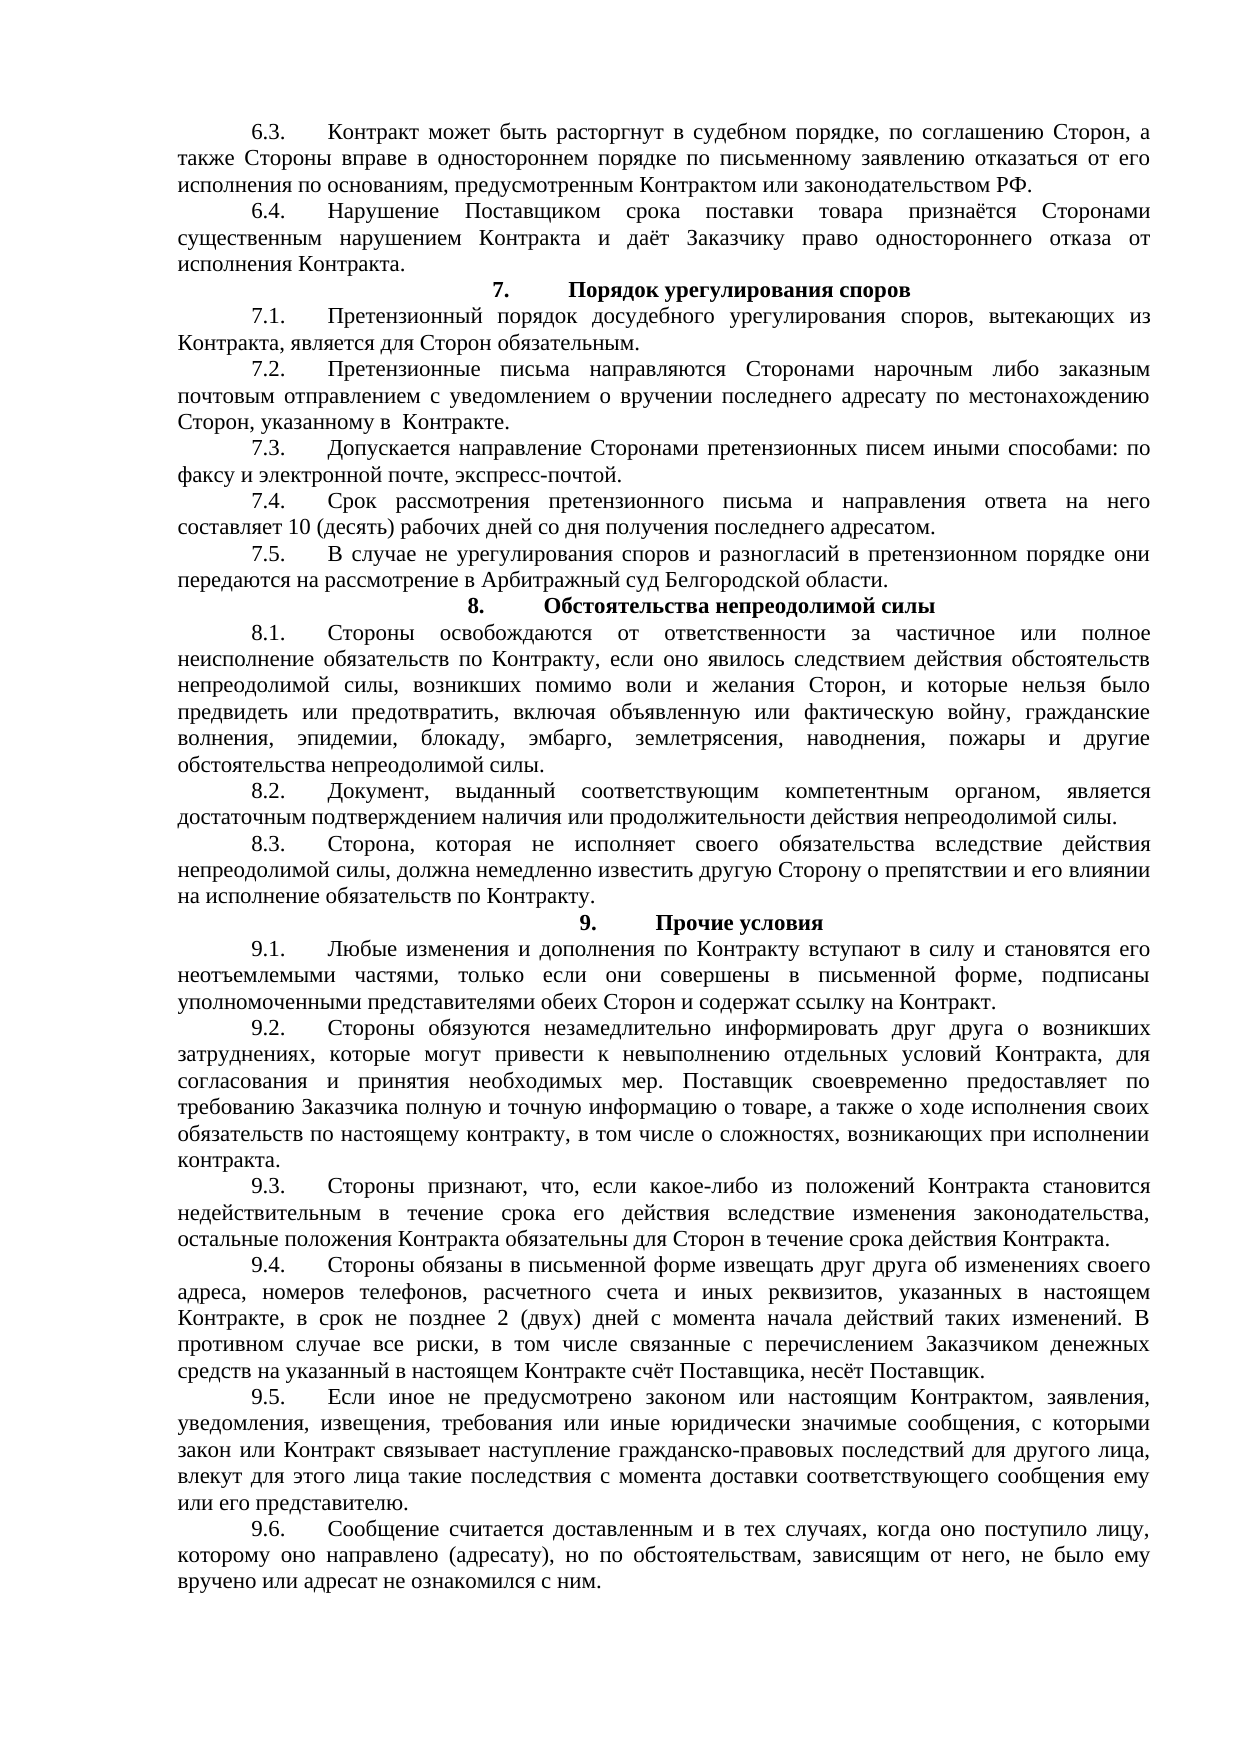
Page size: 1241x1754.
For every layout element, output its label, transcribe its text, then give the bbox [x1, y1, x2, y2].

subtitle Сторона, которая не исполняет своего обязательства вследствие действия непреодолимой силы, должна немедленно известить другую Сторону о препятствии и его влиянии на исполнение обязательств по Контракту. [177, 830, 1152, 909]
subtitle Стороны освобождаются от ответственности за частичное или полное неисполнение обязательств по Контракту, если оно явилось следствием действия обстоятельств непреодолимой силы, возникших помимо воли и желания Сторон, и которые нельзя было предвидеть или предотвратить, включая объявленную или фактическую войну, гражданские волнения, эпидемии, блокаду, эмбарго, землетрясения, наводнения, пожары и другие обстоятельства непреодолимой силы. [177, 619, 1152, 777]
subtitle Стороны обязуются незамедлительно информировать друг друга о возникших затруднениях, которые могут привести к невыполнению отдельных условий Контракта, для согласования и принятия необходимых мер. Поставщик своевременно предоставляет по требованию Заказчика полную и точную информацию о товаре, а также о ходе исполнения своих обязательств по настоящему контракту, в том числе о сложностях, возникающих при исполнении контракта. [177, 1014, 1152, 1172]
subtitle Порядок урегулирования споров [177, 276, 1152, 303]
subtitle Стороны обязаны в письменной форме извещать друг друга об изменениях своего адреса, номеров телефонов, расчетного счета и иных реквизитов, указанных в настоящем Контракте, в срок не позднее 2 (двух) дней с момента начала действий таких изменений. В противном случае все риски, в том числе связанные с перечислением Заказчиком денежных средств на указанный в настоящем Контракте счёт Поставщика, несёт Поставщик. [177, 1251, 1152, 1383]
subtitle Стороны признают, что, если какое-либо из положений Контракта становится недействительным в течение срока его действия вследствие изменения законодательства, остальные положения Контракта обязательны для Сторон в течение срока действия Контракта. [177, 1172, 1152, 1251]
subtitle Документ, выданный соответствующим компетентным органом, является достаточным подтверждением наличия или продолжительности действия непреодолимой силы. [177, 777, 1152, 830]
subtitle Претензионные письма направляются Сторонами нарочным либо заказным почтовым отправлением с уведомлением о вручении последнего адресату по местонахождению Сторон, указанному в Контракте. [177, 355, 1152, 434]
subtitle Нарушение Поставщиком срока поставки товара признаётся Сторонами существенным нарушением Контракта и даёт Заказчику право одностороннего отказа от исполнения Контракта. [177, 197, 1152, 276]
subtitle Претензионный порядок досудебного урегулирования споров, вытекающих из Контракта, является для Сторон обязательным. [177, 303, 1152, 355]
subtitle Прочие условия [177, 909, 1152, 935]
subtitle Сообщение считается доставленным и в тех случаях, когда оно поступило лицу, которому оно направлено (адресату), но по обстоятельствам, зависящим от него, не было ему вручено или адресат не ознакомился с ним. [177, 1515, 1152, 1594]
subtitle Срок рассмотрения претензионного письма и направления ответа на него составляет 10 (десять) рабочих дней со дня получения последнего адресатом. [177, 487, 1152, 540]
subtitle Контракт может быть расторгнут в судебном порядке, по соглашению Сторон, а также Стороны вправе в одностороннем порядке по письменному заявлению отказаться от его исполнения по основаниям, предусмотренным Контрактом или законодательством РФ. [177, 118, 1152, 197]
subtitle Любые изменения и дополнения по Контракту вступают в силу и становятся его неотъемлемыми частями, только если они совершены в письменной форме, подписаны уполномоченными представителями обеих Сторон и содержат ссылку на Контракт. [177, 935, 1152, 1014]
subtitle Обстоятельства непреодолимой силы [177, 592, 1152, 619]
subtitle Если иное не предусмотрено законом или настоящим Контрактом, заявления, уведомления, извещения, требования или иные юридически значимые сообщения, с которыми закон или Контракт связывает наступление гражданско-правовых последствий для другого лица, влекут для этого лица такие последствия с момента доставки соответствующего сообщения ему или его представителю. [177, 1383, 1152, 1515]
subtitle В случае не урегулирования споров и разногласий в претензионном порядке они передаются на рассмотрение в Арбитражный суд Белгородской области. [177, 540, 1152, 592]
subtitle Допускается направление Сторонами претензионных писем иными способами: по факсу и электронной почте, экспресс-почтой. [177, 434, 1152, 487]
